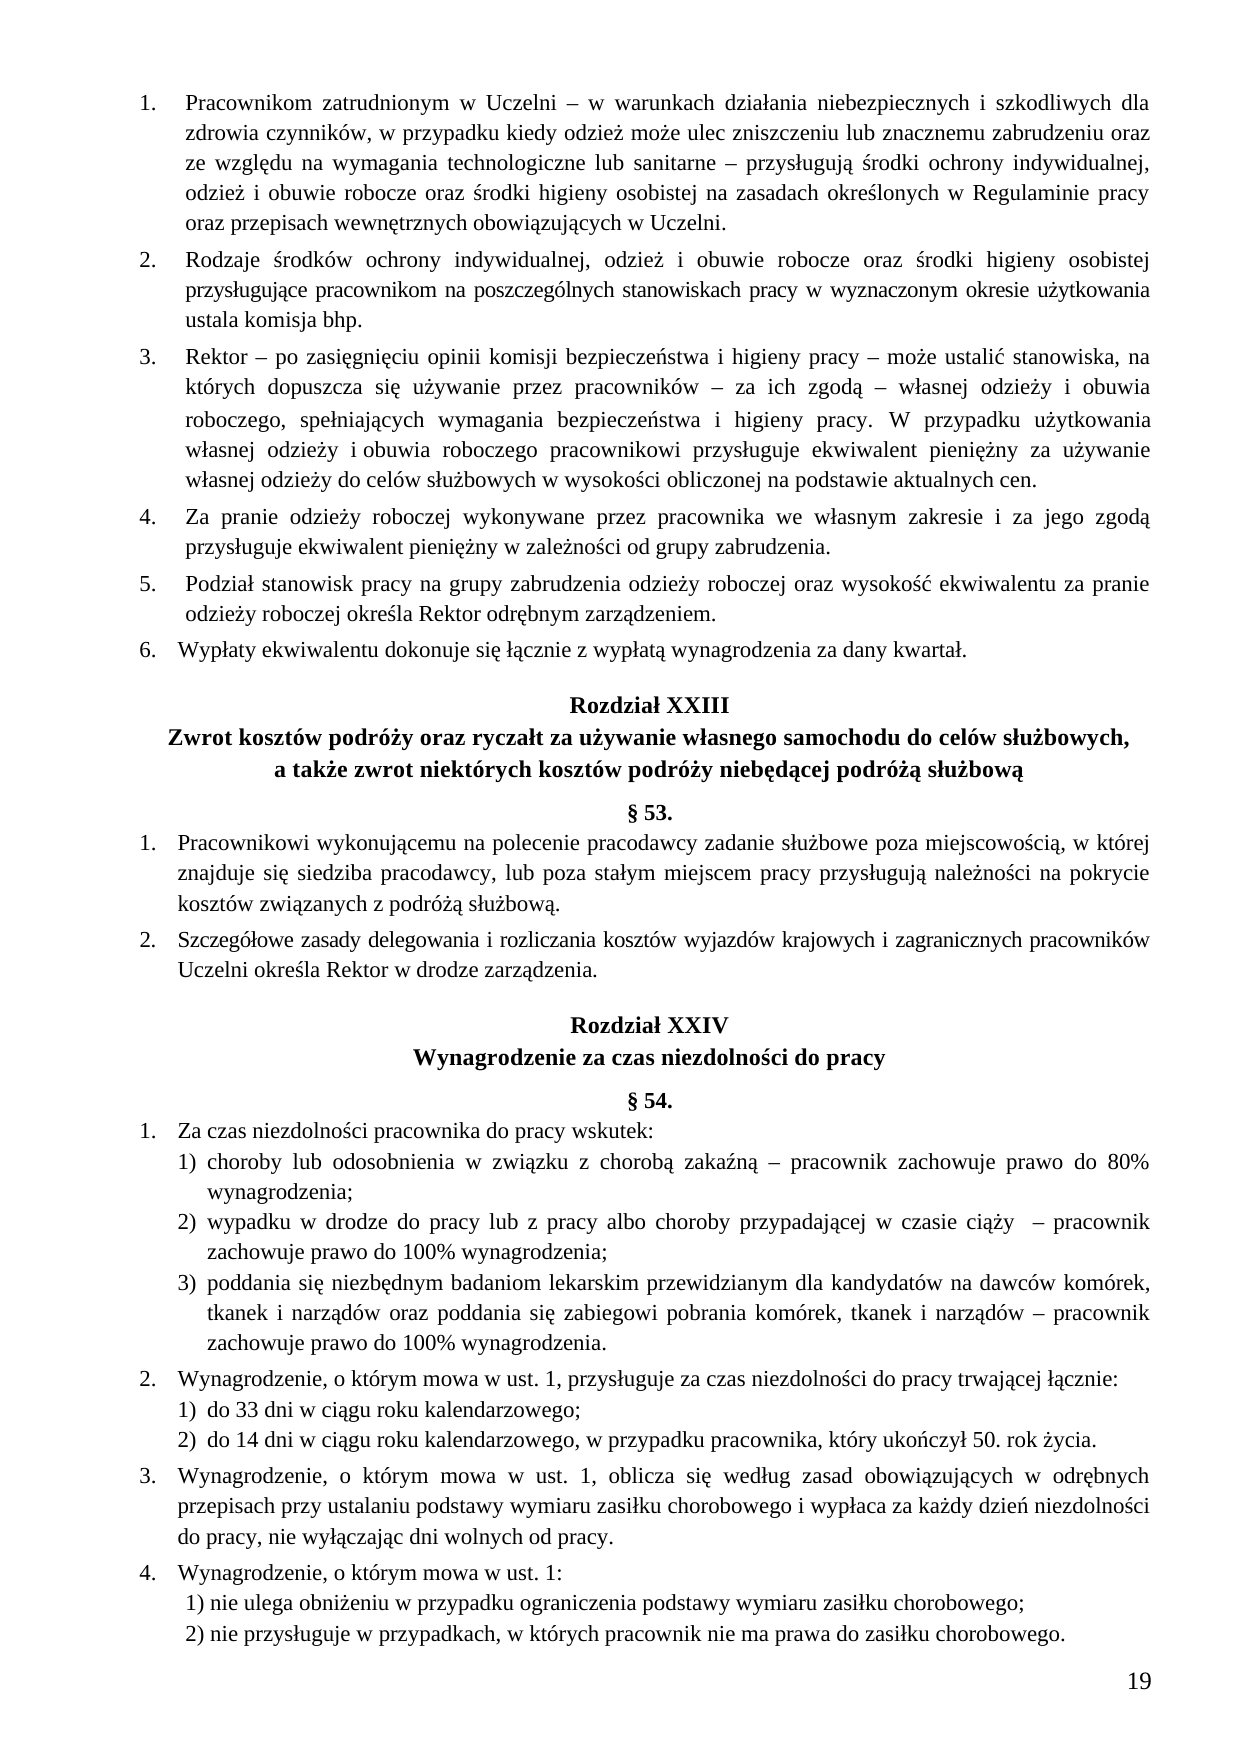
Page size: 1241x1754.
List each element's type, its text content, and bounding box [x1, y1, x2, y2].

subtitle Rozdział XXIII Zwrot kosztów podróży oraz ryczałt za używanie własnego samochodu do celów służbowych, a także zwrot niektórych kosztów podróży niebędącej podróżą służbową [148, 691, 1152, 782]
list Wynagrodzenie, o którym mowa w ust. 1: [148, 1559, 1152, 1586]
list Wynagrodzenie, o którym mowa w ust. 1, oblicza się według zasad obowiązujących w odrębnych przepisach przy ustalaniu podstawy wymiaru zasiłku chorobowego i wypłaca za każdy dzień niezdolności do pracy, nie wyłączając dni wolnych od pracy. [148, 1462, 1152, 1549]
list Rektor – po zasięgnięciu opinii komisji bezpieczeństwa i higieny pracy – może ustalić stanowiska, na których dopuszcza się używanie przez pracowników – za ich zgodą – własnej odzieży i obuwia roboczego, spełniających wymagania bezpieczeństwa i higieny pracy. W przypadku użytkowania własnej odzieży i obuwia roboczego pracownikowi przysługuje ekwiwalent pieniężny za używanie własnej odzieży do celów służbowych w wysokości obliczonej na podstawie aktualnych cen. [148, 343, 1152, 493]
list do 14 dni w ciągu roku kalendarzowego, w przypadku pracownika, który ukończył 50. rok życia. [177, 1426, 1152, 1452]
list wypadku w drodze do pracy lub z pracy albo choroby przypadającej w czasie ciąży – pracownik zachowuje prawo do 100% wynagrodzenia; [177, 1208, 1152, 1265]
text 1) nie ulega obniżeniu w przypadku ograniczenia podstawy wymiaru zasiłku chorobowego; [185, 1589, 1152, 1616]
text 2) nie przysługuje w przypadkach, w których pracownik nie ma prawa do zasiłku chorobowego. [185, 1619, 1152, 1646]
list Pracownikowi wykonującemu na polecenie pracodawcy zadanie służbowe poza miejscowością, w której znajduje się siedziba pracodawcy, lub poza stałym miejscem pracy przysługują należności na pokrycie kosztów związanych z podróżą służbową. [148, 829, 1152, 916]
list Za pranie odzieży roboczej wykonywane przez pracownika we własnym zakresie i za jego zgodą przysługuje ekwiwalent pieniężny w zależności od grupy zabrudzenia. [148, 503, 1152, 559]
list Rodzaje środków ochrony indywidualnej, odzież i obuwie robocze oraz środki higieny osobistej przysługujące pracownikom na poszczególnych stanowiskach pracy w wyznaczonym okresie użytkowania ustala komisja bhp. [148, 246, 1152, 333]
list poddania się niezbędnym badaniom lekarskim przewidzianym dla kandydatów na dawców komórek, tkanek i narządów oraz poddania się zabiegowi pobrania komórek, tkanek i narządów – pracownik zachowuje prawo do 100% wynagrodzenia. [177, 1268, 1152, 1355]
list Podział stanowisk pracy na grupy zabrudzenia odzieży roboczej oraz wysokość ekwiwalentu za pranie odzieży roboczej określa Rektor odrębnym zarządzeniem. [148, 569, 1152, 626]
list Wynagrodzenie, o którym mowa w ust. 1, przysługuje za czas niezdolności do pracy trwającej łącznie: [148, 1365, 1152, 1392]
list Szczegółowe zasady delegowania i rozliczania kosztów wyjazdów krajowych i zagranicznych pracowników Uczelni określa Rektor w drodze zarządzenia. [148, 926, 1152, 983]
list Pracownikom zatrudnionym w Uczelni – w warunkach działania niebezpiecznych i szkodliwych dla zdrowia czynników, w przypadku kiedy odzież może ulec zniszczeniu lub znacznemu zabrudzeniu oraz ze względu na wymagania technologiczne lub sanitarne – przysługują środki ochrony indywidualnej, odzież i obuwie robocze oraz środki higieny osobistej na zasadach określonych w Regulaminie pracy oraz przepisach wewnętrznych obowiązujących w Uczelni. [148, 89, 1152, 236]
list Za czas niezdolności pracownika do pracy wskutek: [148, 1117, 1152, 1144]
text § 53. [148, 799, 1152, 825]
list Wypłaty ekwiwalentu dokonuje się łącznie z wypłatą wynagrodzenia za dany kwartał. [148, 636, 1152, 663]
list do 33 dni w ciągu roku kalendarzowego; [177, 1396, 1152, 1422]
list choroby lub odosobnienia w związku z chorobą zakaźną – pracownik zachowuje prawo do 80% wynagrodzenia; [177, 1148, 1152, 1204]
subtitle Rozdział XXIV Wynagrodzenie za czas niezdolności do pracy [148, 1011, 1152, 1071]
text § 54. [148, 1087, 1152, 1114]
